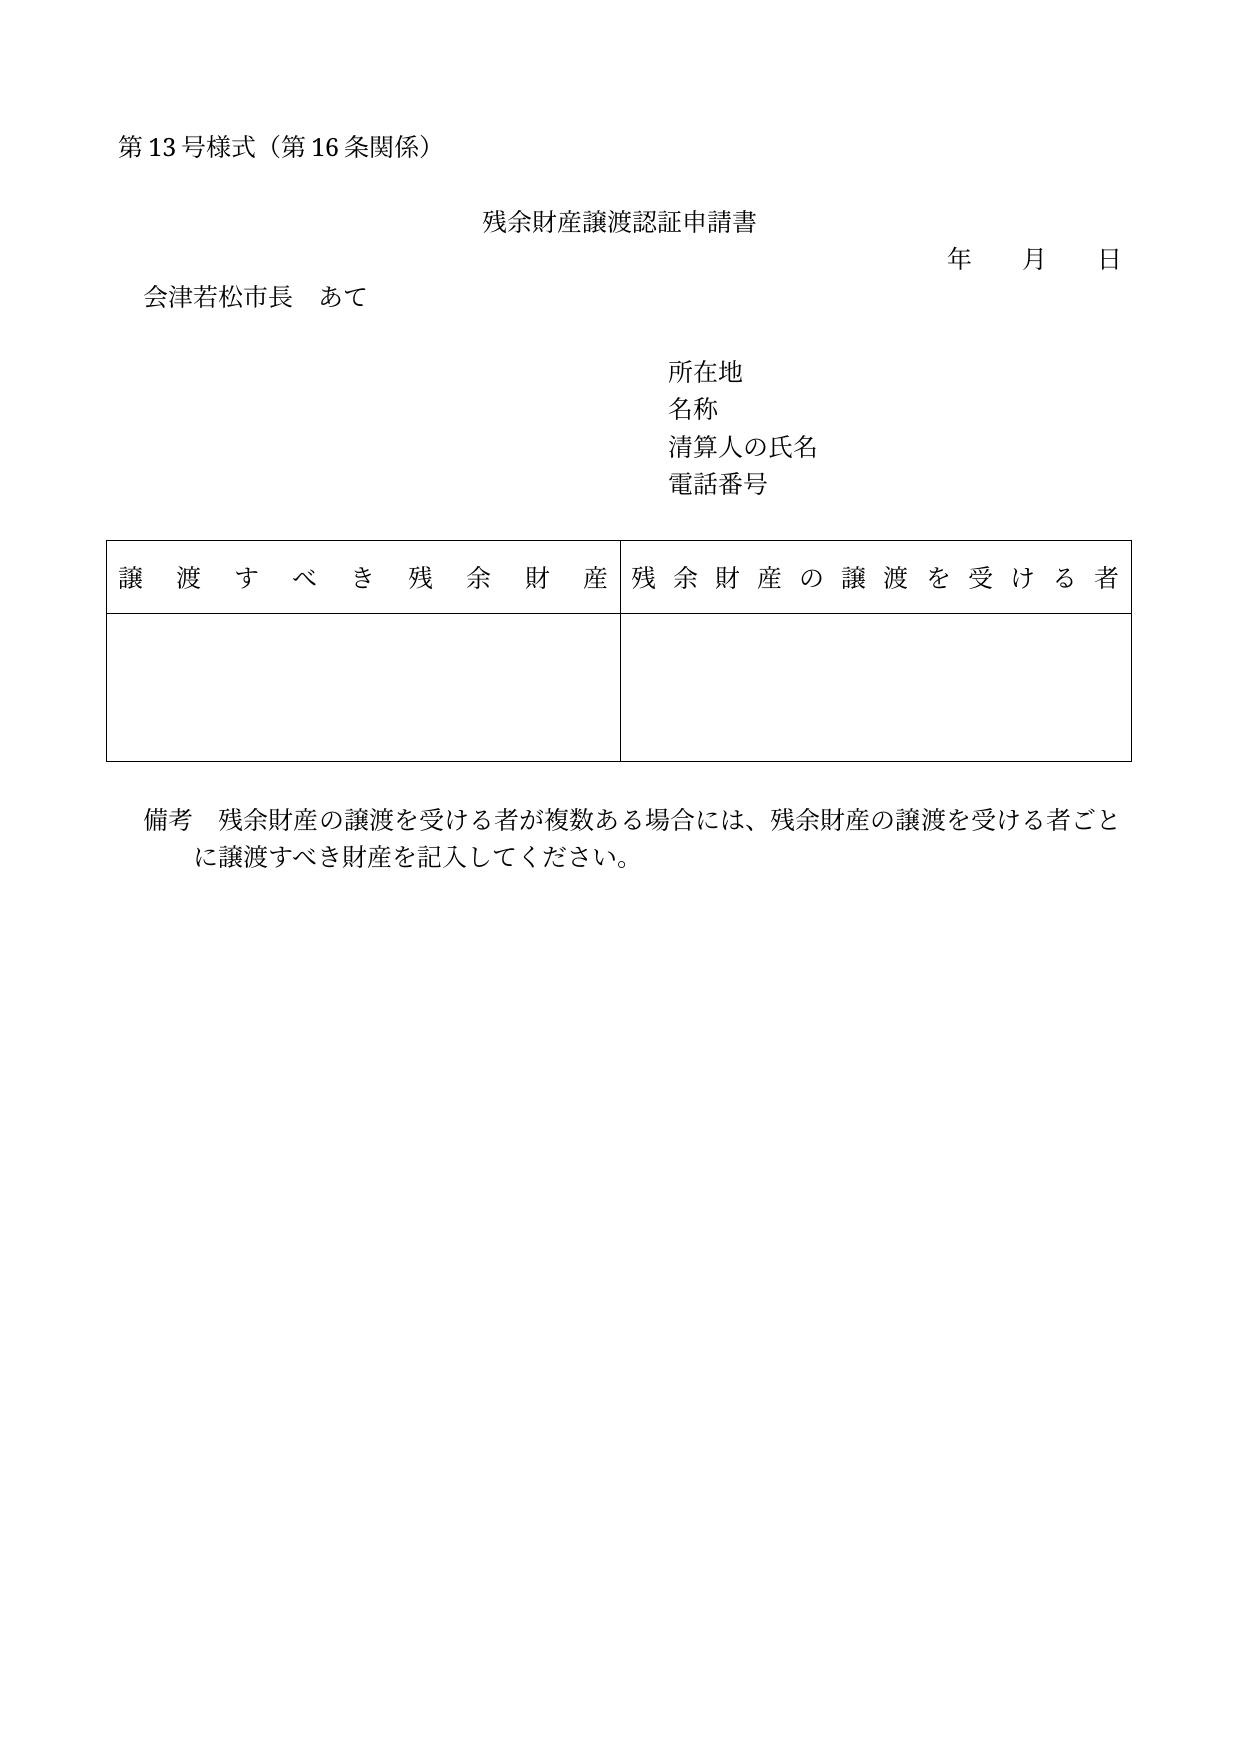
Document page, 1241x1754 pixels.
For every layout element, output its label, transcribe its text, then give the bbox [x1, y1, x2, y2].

table_header 譲渡すべき残余財産 [107, 541, 620, 613]
text 年 月 日 [118, 239, 1122, 277]
text 電話番号 [118, 464, 1122, 502]
table_header 残余財産の譲渡を受ける者 [621, 541, 1131, 613]
text 所在地 [118, 352, 1122, 389]
text 残余財産譲渡認証申請書 [118, 202, 1122, 239]
text 名称 [118, 389, 1122, 427]
text 第13号様式（第16条関係） [118, 127, 1122, 164]
text 会津若松市長 あて [118, 277, 1122, 314]
table_cell [621, 614, 1131, 761]
text 備考 残余財産の譲渡を受ける者が複数ある場合には、残余財産の譲渡を受ける者ごとに譲渡すべき財産を記入してください。 [118, 800, 1122, 875]
text 清算人の氏名 [118, 427, 1122, 464]
table_cell [107, 614, 620, 761]
